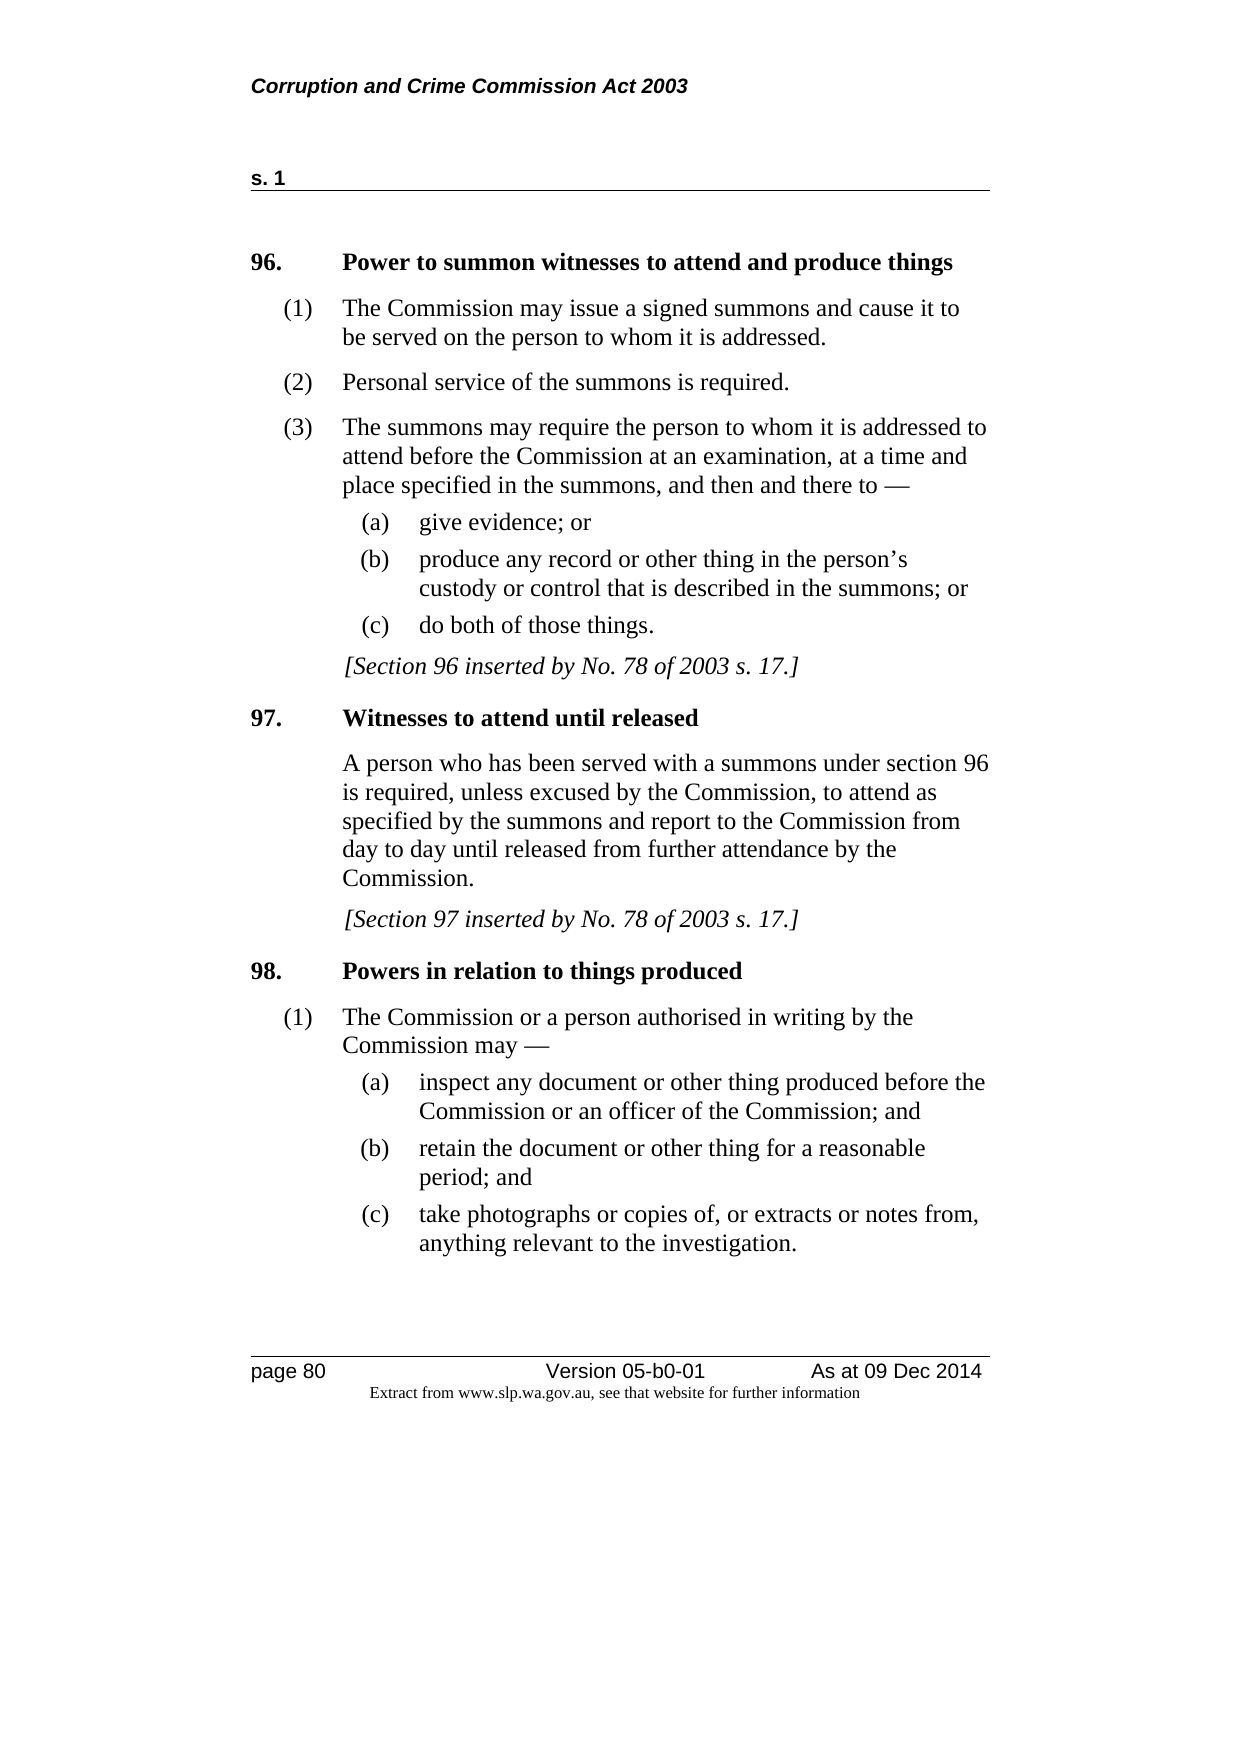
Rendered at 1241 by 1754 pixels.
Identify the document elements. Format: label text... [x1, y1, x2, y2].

text (a) give evidence; or [251, 507, 990, 536]
text [Section 97 inserted by No. 78 of 2003 s. 17.] [251, 904, 990, 933]
text (b) produce any record or other thing in the person’s custody or control that is described in the summons; or [251, 544, 990, 602]
text (c) take photographs or copies of, or extracts or notes from, anything relevant to the investigation. [251, 1199, 990, 1257]
text A person who has been served with a summons under section 96 is required, unless excused by the Commission, to attend as specified by the summons and report to the Commission from day to day until released from further attendance by the Commission. [251, 748, 990, 892]
text (3) The summons may require the person to whom it is addressed to attend before the Commission at an examination, at a time and place specified in the summons, and then and there to — [251, 412, 990, 499]
subtitle 98. Powers in relation to things produced [251, 956, 990, 985]
subtitle 96. Power to summon witnesses to attend and produce things [251, 247, 990, 276]
text (2) Personal service of the summons is required. [251, 367, 990, 396]
text (a) inspect any document or other thing produced before the Commission or an officer of the Commission; and [251, 1067, 990, 1125]
text (c) do both of those things. [251, 610, 990, 639]
text (b) retain the document or other thing for a reasonable period; and [251, 1133, 990, 1191]
text (1) The Commission may issue a signed summons and cause it to be served on the person to whom it is addressed. [251, 293, 990, 350]
subtitle 97. Witnesses to attend until released [251, 703, 990, 732]
text [Section 96 inserted by No. 78 of 2003 s. 17.] [251, 651, 990, 680]
text (1) The Commission or a person authorised in writing by the Commission may — [251, 1002, 990, 1059]
